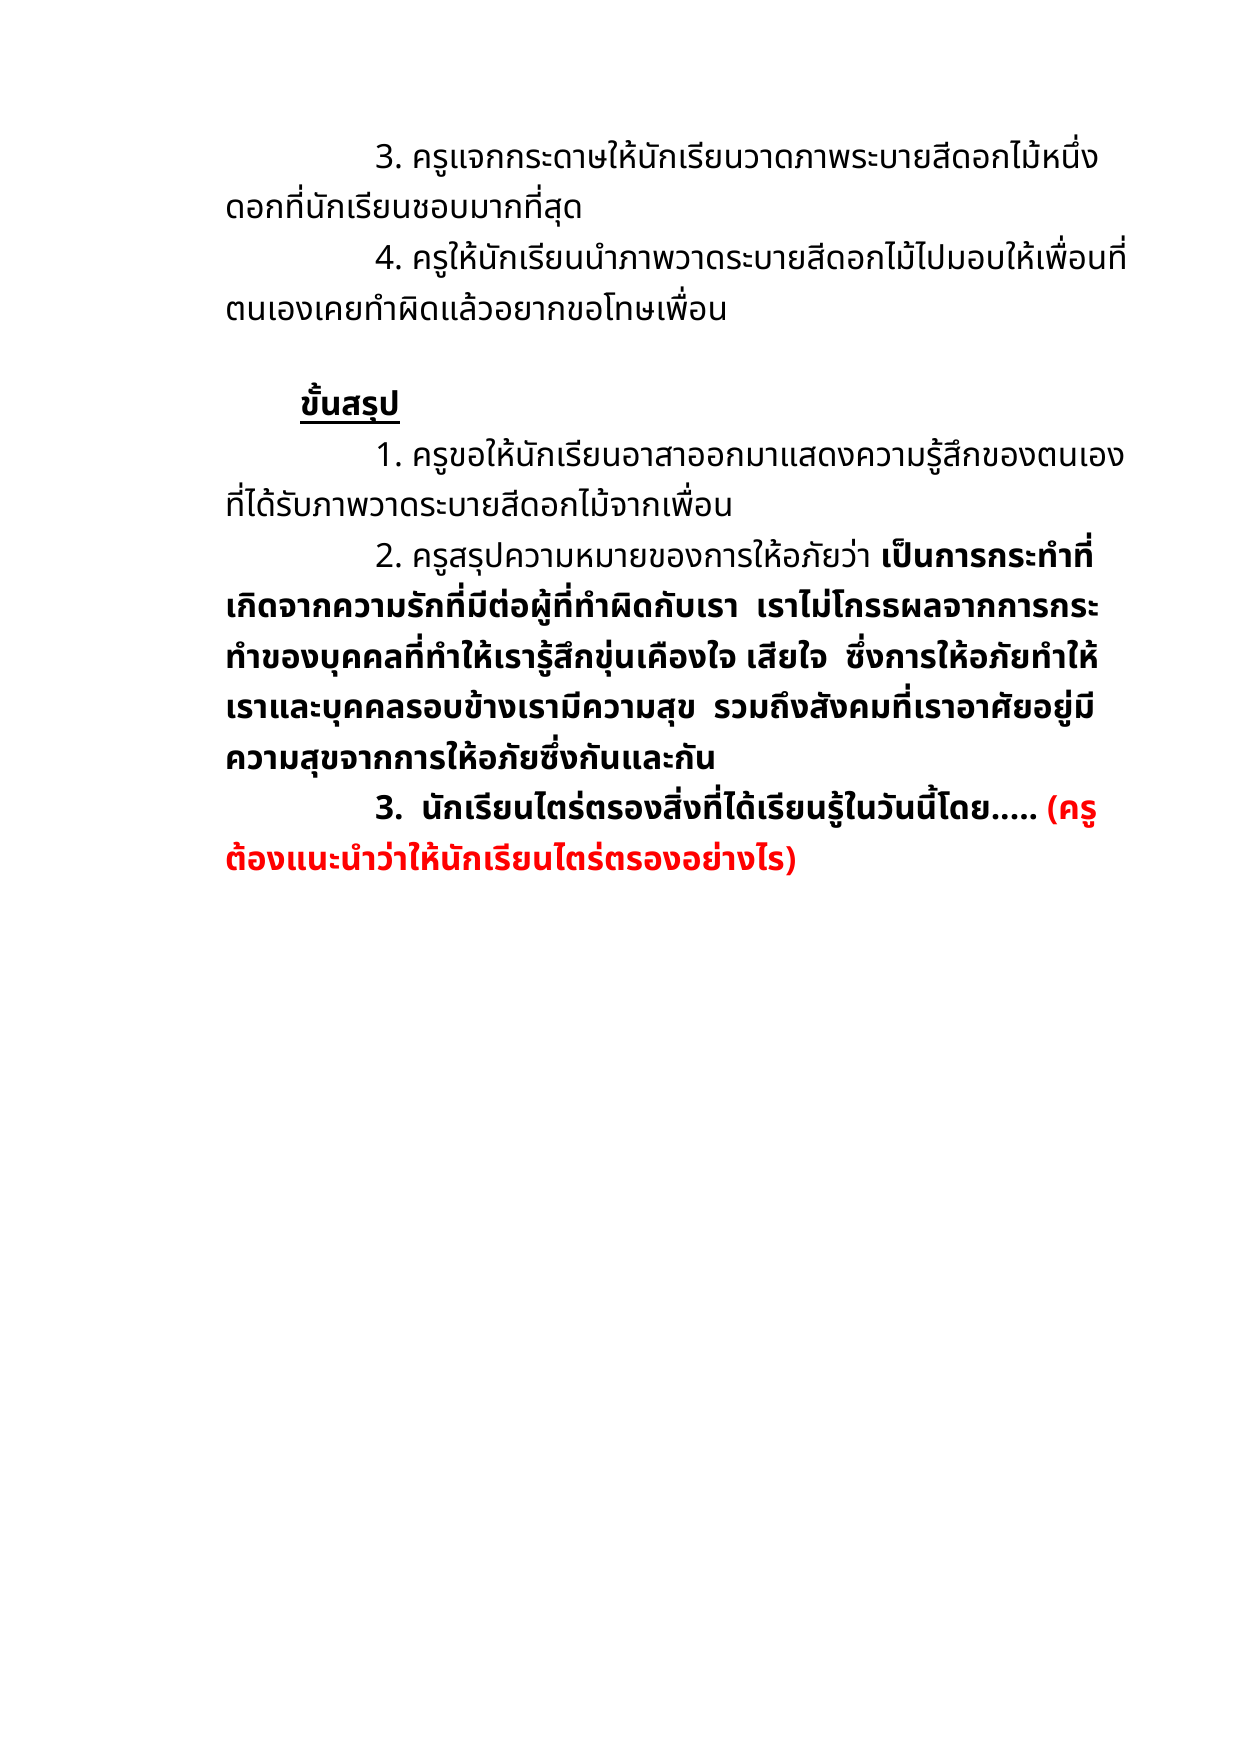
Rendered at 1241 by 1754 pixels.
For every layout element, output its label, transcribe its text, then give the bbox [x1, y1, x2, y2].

text 2. ครูสรุปความหมายของการให้อภัยว่า เป็นการกระทำที่เกิดจากความรักที่มีต่อผู้ที่ทำผิดกับเรา เราไม่โกรธผลจากการกระทำของบุคคลที่ทำให้เรารู้สึกขุ่นเคืองใจ เสียใจ ซึ่งการให้อภัยทำให้เราและบุคคลรอบข้างเรามีความสุข รวมถึงสังคมที่เราอาศัยอยู่มีความสุขจากการให้อภัยซึ่งกันและกัน [225, 532, 1135, 784]
text 3. นักเรียนไตร่ตรองสิ่งที่ได้เรียนรู้ในวันนี้โดย..... (ครูต้องแนะนำว่าให้นักเรียนไตร่ตรองอย่างไร) [225, 784, 1135, 885]
text 1. ครูขอให้นักเรียนอาสาออกมาแสดงความรู้สึกของตนเองที่ได้รับภาพวาดระบายสีดอกไม้จากเพื่อน [225, 431, 1135, 532]
text ขั้นสรุป [225, 380, 1135, 431]
text 3. ครูแจกกระดาษให้นักเรียนวาดภาพระบายสีดอกไม้หนึ่งดอกที่นักเรียนชอบมากที่สุด [225, 133, 1135, 234]
text 4. ครูให้นักเรียนนำภาพวาดระบายสีดอกไม้ไปมอบให้เพื่อนที่ตนเองเคยทำผิดแล้วอยากขอโทษเพื่อน [225, 234, 1135, 335]
